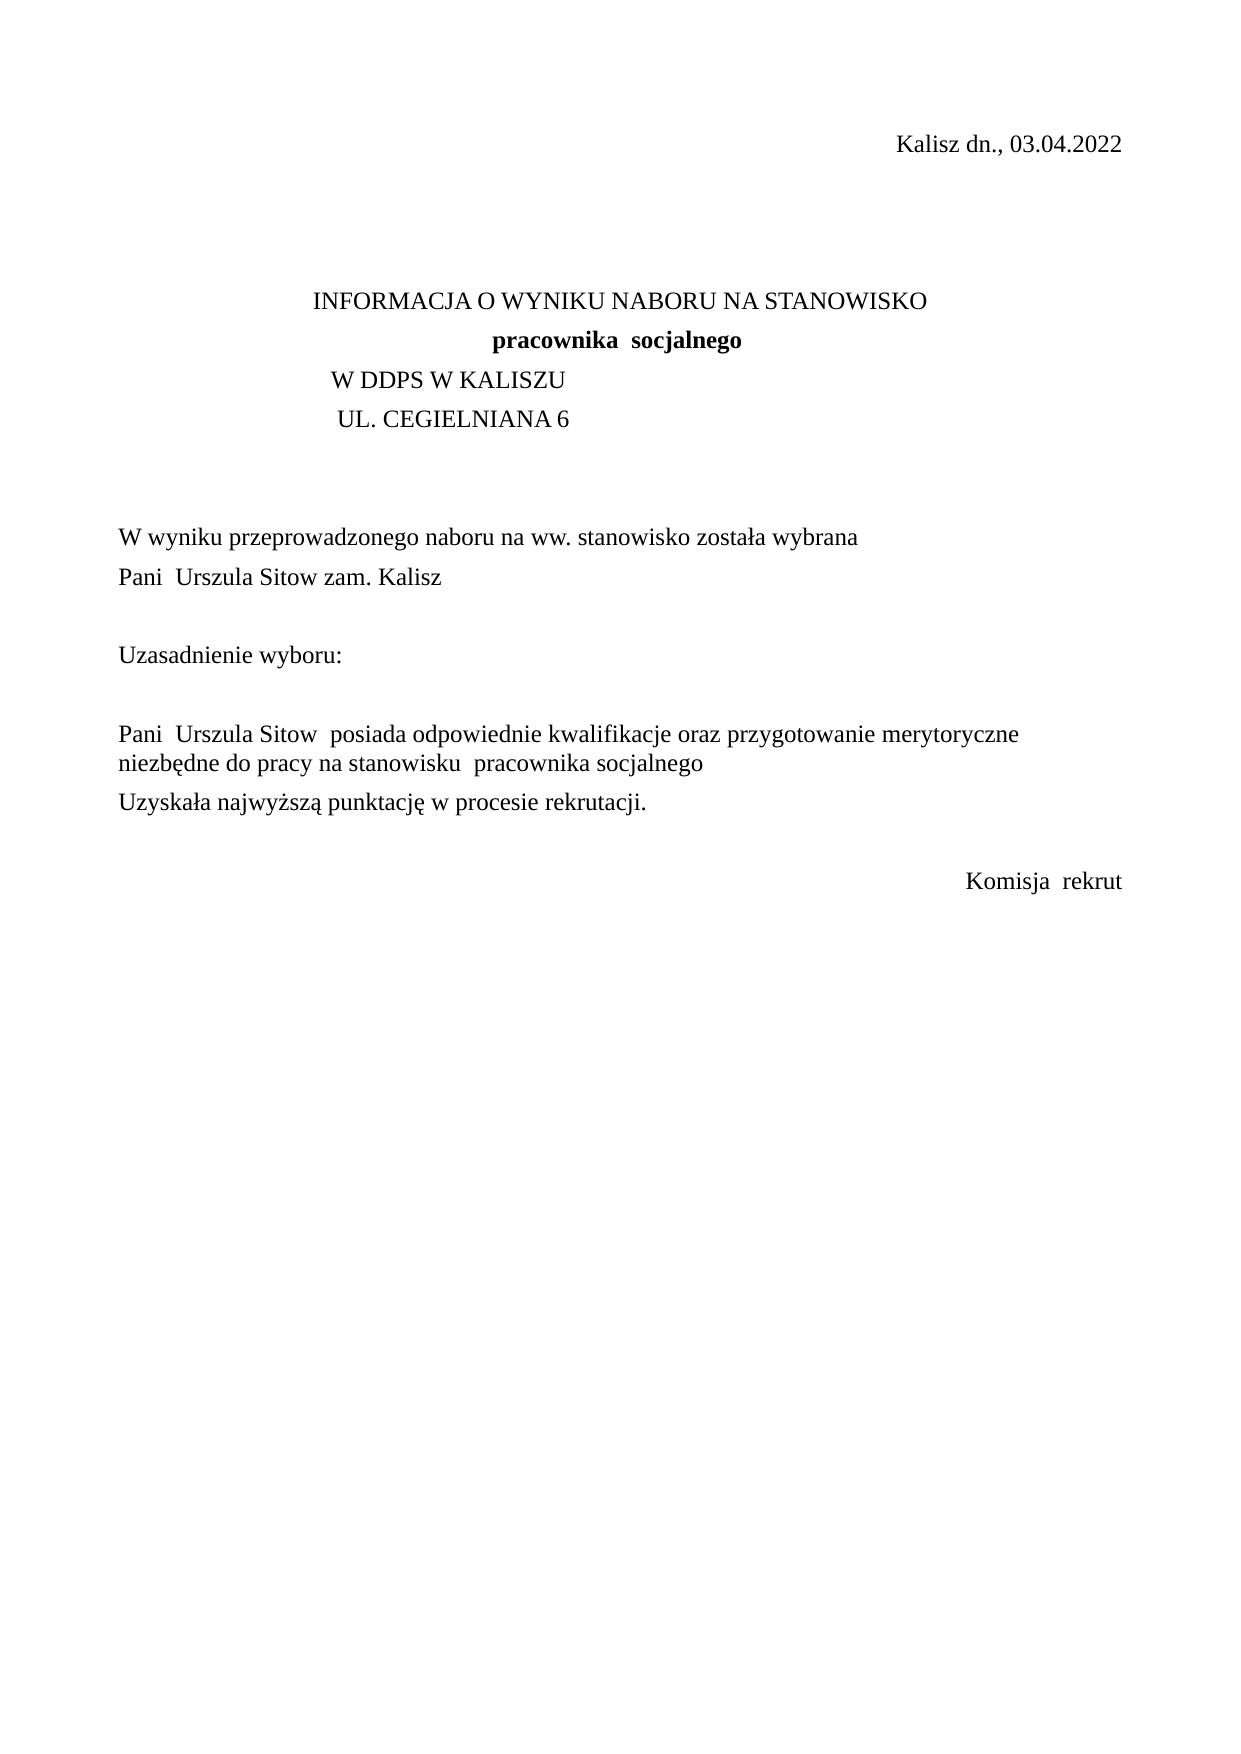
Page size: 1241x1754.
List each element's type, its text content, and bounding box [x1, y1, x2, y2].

text W wyniku przeprowadzonego naboru na ww. stanowisko została wybrana [118, 522, 1122, 551]
text Uzasadnienie wyboru: [118, 641, 1122, 669]
text pracownika socjalnego [118, 326, 1122, 354]
text W DDPS W KALISZU [118, 365, 1122, 394]
text Uzyskała najwyższą punktację w procesie rekrutacji. [118, 787, 1122, 816]
text Komisja rekrut [118, 866, 1122, 895]
text Pani Urszula Sitow zam. Kalisz [118, 562, 1122, 591]
text UL. CEGIELNIANA 6 [118, 404, 1122, 433]
text Pani Urszula Sitow posiada odpowiednie kwalifikacje oraz przygotowanie merytoryczne niezbędne do pracy na stanowisku pracownika socjalnego [118, 719, 1122, 777]
text Kalisz dn., 03.04.2022 [118, 129, 1122, 157]
text INFORMACJA O WYNIKU NABORU NA STANOWISKO [118, 286, 1122, 315]
